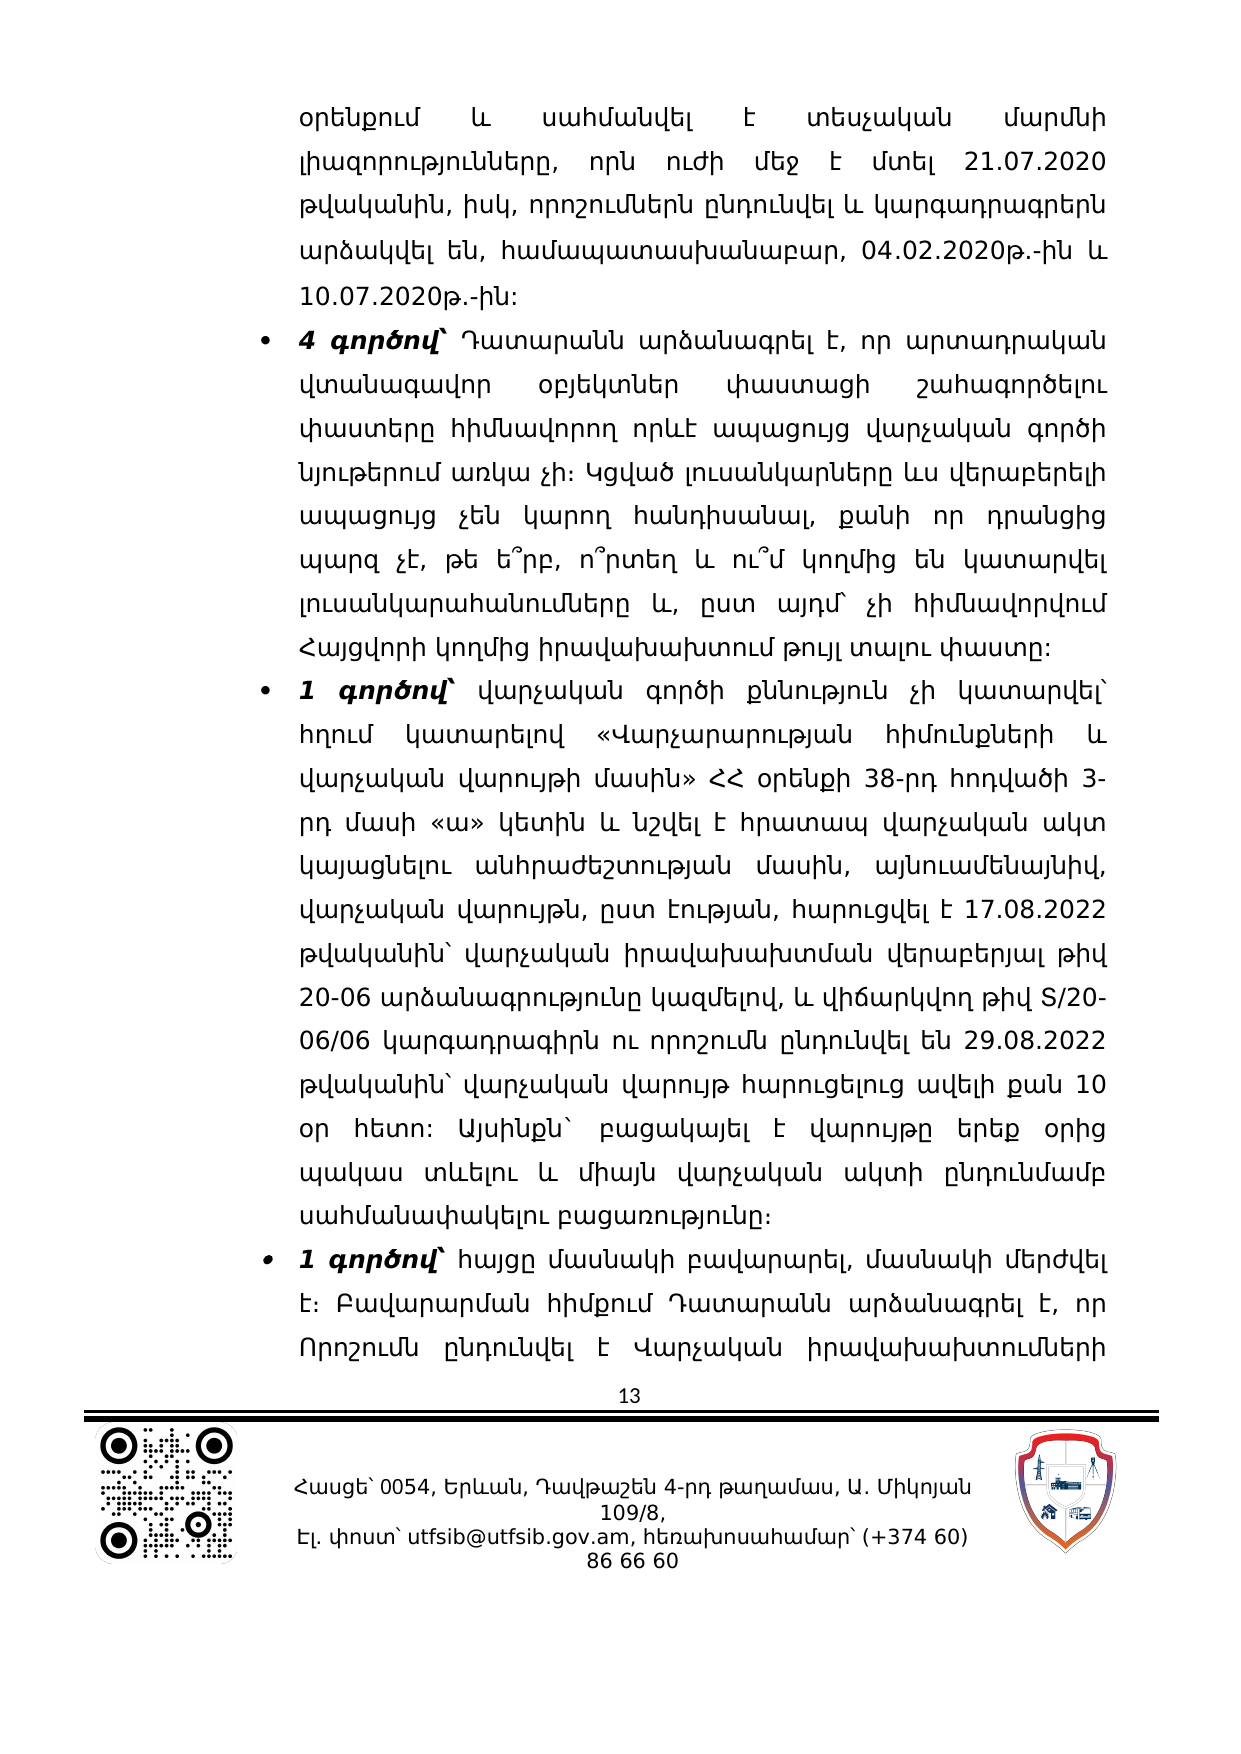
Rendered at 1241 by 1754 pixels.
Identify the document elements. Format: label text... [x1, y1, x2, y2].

picture [95, 1422, 238, 1564]
list 1 գործով՝ վարչական գործի քննություն չի կատարվել՝ հղում կատարելով «Վարչարարության հիմունքների և վարչական վարույթի մասին» ՀՀ օրենքի 38-րդ հոդվածի 3-րդ մասի «ա» կետին և նշվել է հրատապ վարչական ակտ կայացնելու անհրաժեշտության մասին, այնուամենայնիվ, վարչական վարույթն, ըստ էության, հարուցվել է 17.08.2022 թվականին՝ վարչական իրավախախտման վերաբերյալ թիվ 20-06 արձանագրությունը կազմելով, և վիճարկվող թիվ Տ/20-06/06 կարգադրագիրն ու որոշումն ընդունվել են 29.08.2022 թվականին՝ վարչական վարույթ հարուցելուց ավելի քան 10 օր հետո: Այսինքն` բացակայել է վարույթը երեք օրից պակաս տևելու և միայն վարչական ակտի ընդունմամբ սահմանափակելու բացառությունը։ [261, 677, 1107, 1231]
picture [1004, 1422, 1127, 1570]
list 4 գործով՝ Դատարանն արձանագրել է, որ արտադրական վտանագավոր օբյեկտներ փաստացի շահագործելու փաստերը հիմնավորող որևէ ապացույց վարչական գործի նյութերում առկա չի։ Կցված լուսանկարները ևս վերաբերելի ապացույց չեն կարող հանդիսանալ, քանի որ դրանցից պարզ չէ, թե ե՞րբ, ո՞րտեղ և ու՞մ կողմից են կատարվել լուսանկարահանումները և, ըստ այդմ՝ չի հիմնավորվում Հայցվորի կողմից իրավախախտում թույլ տալու փաստը: [261, 327, 1107, 662]
